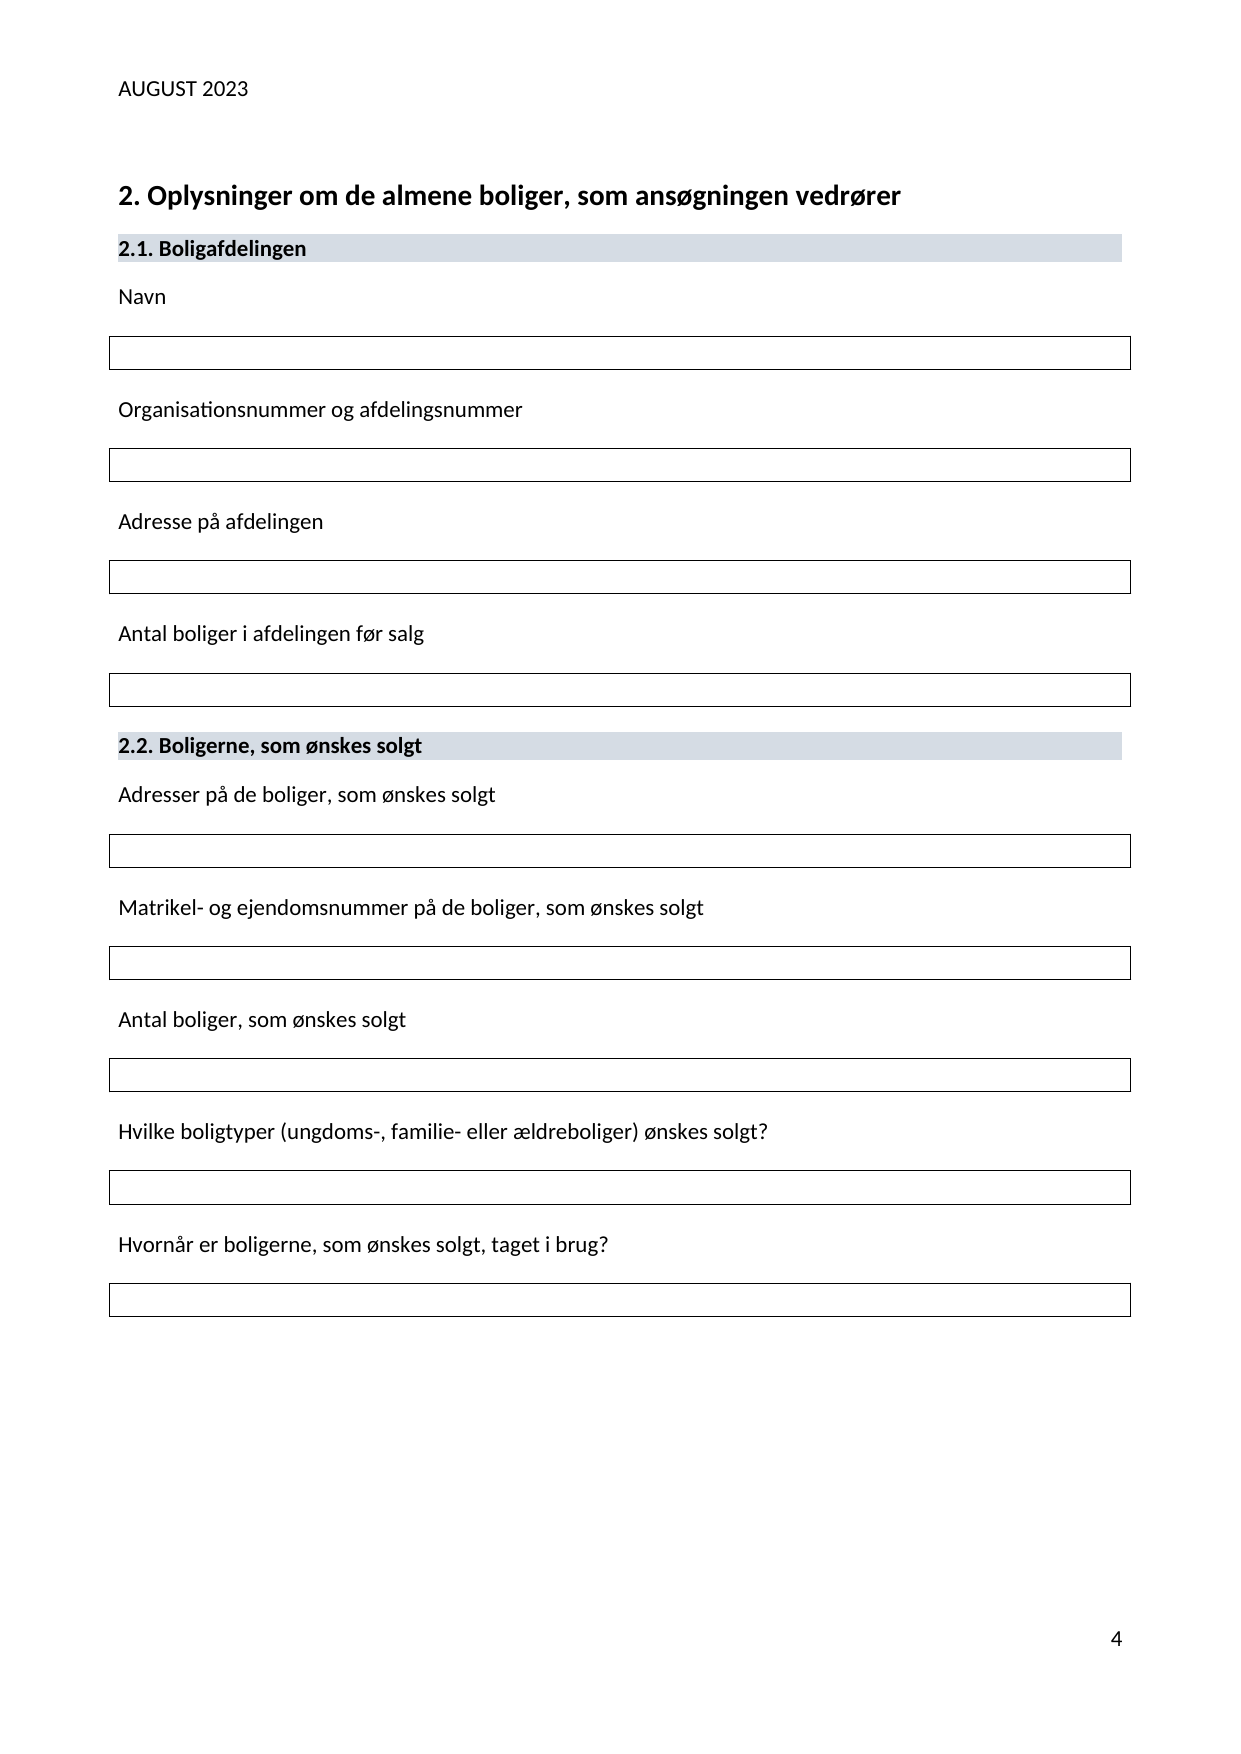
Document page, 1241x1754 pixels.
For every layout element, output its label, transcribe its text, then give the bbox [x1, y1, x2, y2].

text Hvornår er boligerne, som ønskes solgt, taget i brug? [118, 1230, 1122, 1258]
text Adresser på de boliger, som ønskes solgt [118, 781, 1122, 808]
text Antal boliger, som ønskes solgt [118, 1005, 1122, 1033]
text Matrikel- og ejendomsnummer på de boliger, som ønskes solgt [118, 893, 1122, 921]
subtitle 2.1. Boligafdelingen [118, 234, 1122, 262]
text Organisationsnummer og afdelingsnummer [118, 395, 1122, 423]
text Adresse på afdelingen [118, 507, 1122, 535]
text Hvilke boligtyper (ungdoms-, familie- eller ældreboliger) ønskes solgt? [118, 1117, 1122, 1145]
text Antal boliger i afdelingen før salg [118, 619, 1122, 647]
text Navn [118, 282, 1122, 311]
subtitle 2.2. Boligerne, som ønskes solgt [118, 732, 1122, 760]
subtitle 2. Oplysninger om de almene boliger, som ansøgningen vedrører [118, 177, 1122, 213]
